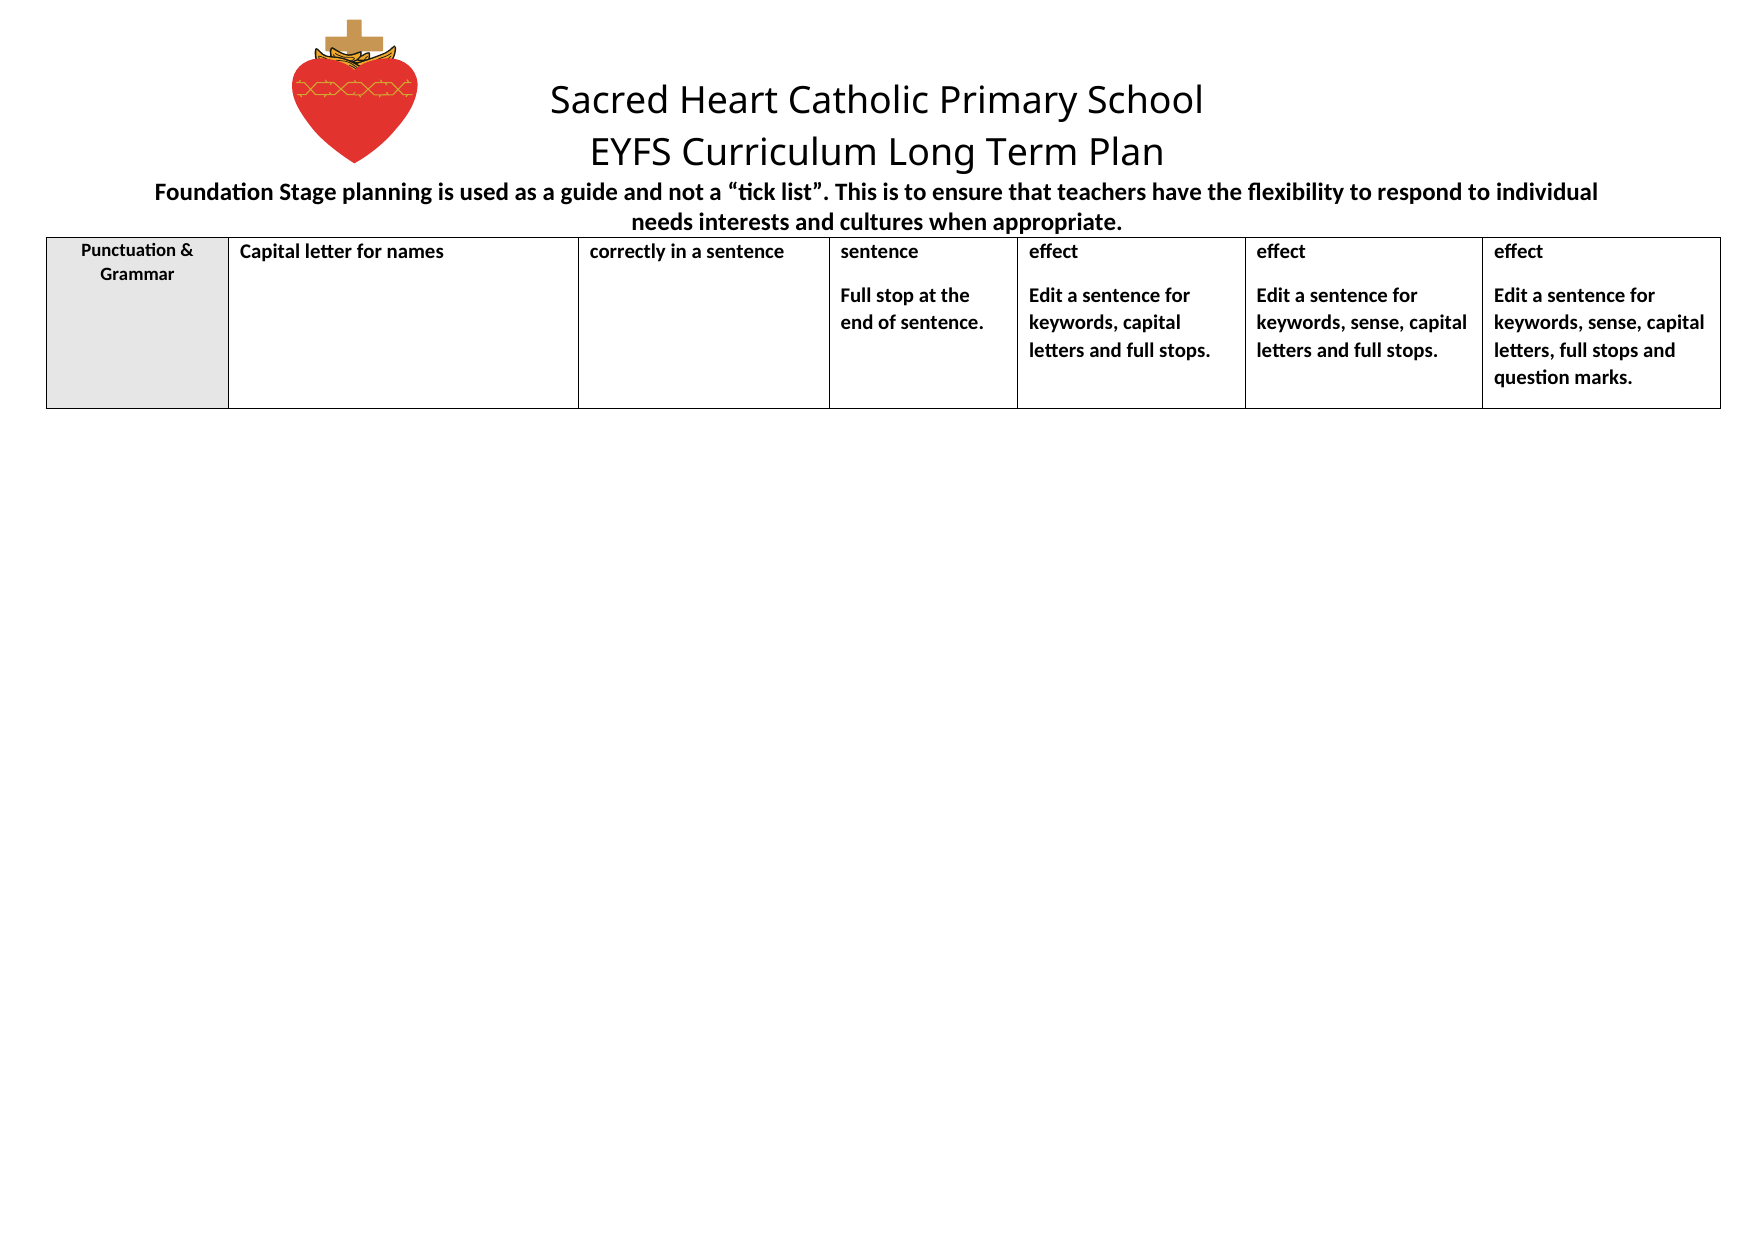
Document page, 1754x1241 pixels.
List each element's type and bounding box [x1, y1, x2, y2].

table_cell [579, 238, 829, 408]
table_cell [830, 238, 1017, 408]
table_cell [1246, 238, 1482, 408]
table_cell [1483, 238, 1720, 408]
table_cell [47, 238, 228, 408]
table_cell [229, 238, 578, 408]
table_cell [1018, 238, 1245, 408]
